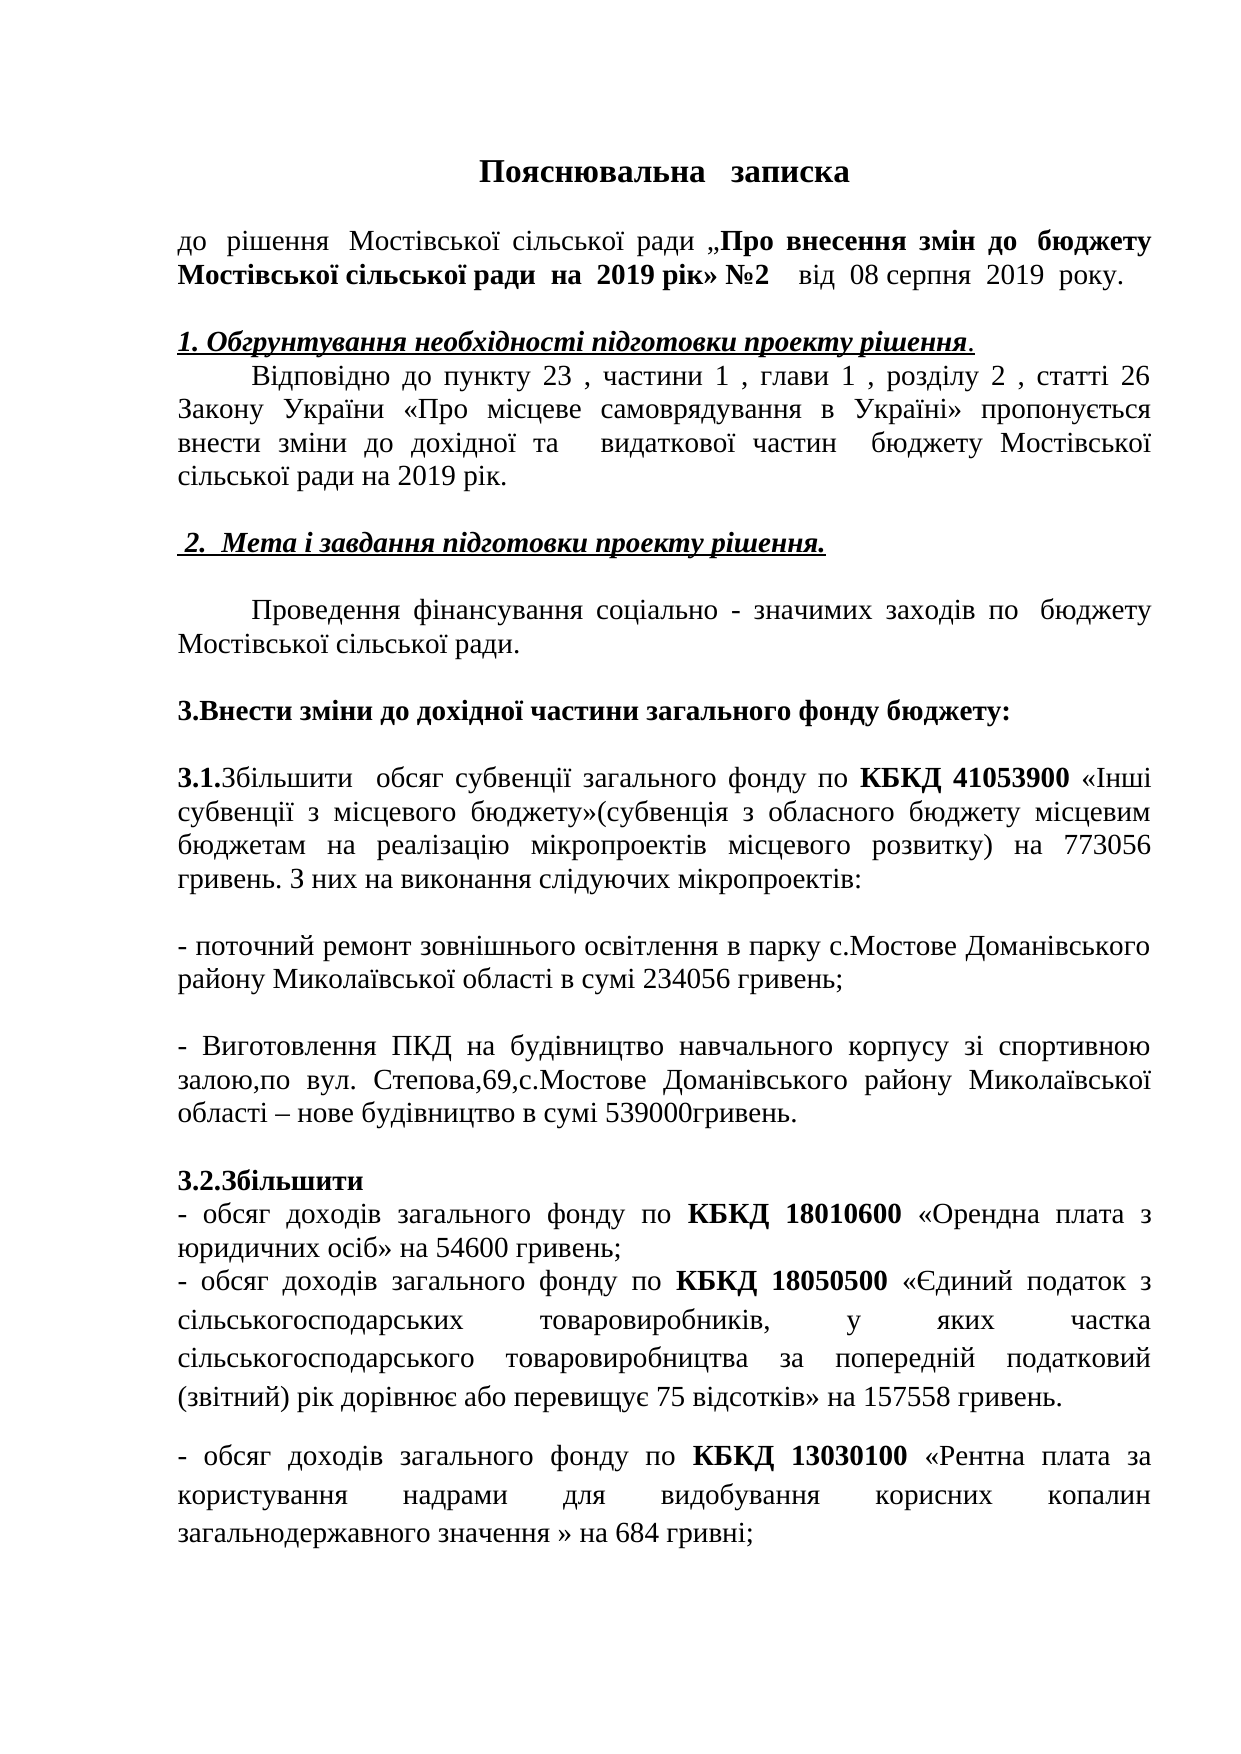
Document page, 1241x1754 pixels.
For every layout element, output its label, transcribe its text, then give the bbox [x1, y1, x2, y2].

text до рішення Мостівської сільської ради „Про внесення змін до бюджету Мостівської сільської ради на 2019 рік» №2 від 08 серпня 2019 року. [177, 223, 1152, 291]
text - обсяг доходів загального фонду по КБКД 13030100 «Рентна плата за користування надрами для видобування корисних копалин загальнодержавного значення » на 684 гривні; [177, 1438, 1152, 1549]
text Відповідно до пункту 23 , частини 1 , глави 1 , розділу 2 , статті 26 Закону України «Про місцеве самоврядування в Україні» пропонується внести зміни до дохідної та видаткової частин бюджету Мостівської сільської ради на 2019 рік. [177, 358, 1152, 492]
text - обсяг доходів загального фонду по КБКД 18010600 «Орендна плата з юридичних осіб» на 54600 гривень; [177, 1196, 1152, 1263]
text 1. Обгрунтування необхідності підготовки проекту рішення. [177, 324, 1152, 358]
text - обсяг доходів загального фонду по КБКД 18050500 «Єдиний податок з сільськогосподарських товаровиробників, у яких частка сільськогосподарського товаровиробництва за попередній податковий (звітний) рік дорівнює або перевищує 75 відсотків» на 157558 гривень. [177, 1263, 1152, 1412]
text Пояснювальна записка [177, 152, 1152, 190]
text Проведення фінансування соціально - значимих заходів по бюджету Мостівської сільської ради. [177, 592, 1152, 659]
text - Виготовлення ПКД на будівництво навчального корпусу зі спортивною залою,по вул. Степова,69,с.Мостове Доманівського району Миколаївської області – нове будівництво в сумі 539000гривень. [177, 1028, 1152, 1129]
text - поточний ремонт зовнішнього освітлення в парку с.Мостове Доманівського району Миколаївської області в сумі 234056 гривень; [177, 928, 1152, 995]
text 2. Мета і завдання підготовки проекту рішення. [177, 525, 1152, 559]
text 3.2.Збільшити [177, 1163, 1152, 1196]
text 3.Внести зміни до дохідної частини загального фонду бюджету: [177, 693, 1152, 727]
text 3.1.Збільшити обсяг субвенції загального фонду по КБКД 41053900 «Інші субвенції з місцевого бюджету»(субвенція з обласного бюджету місцевим бюджетам на реалізацію мікропроектів місцевого розвитку) на 773056 гривень. З них на виконання слідуючих мікропроектів: [177, 760, 1152, 894]
